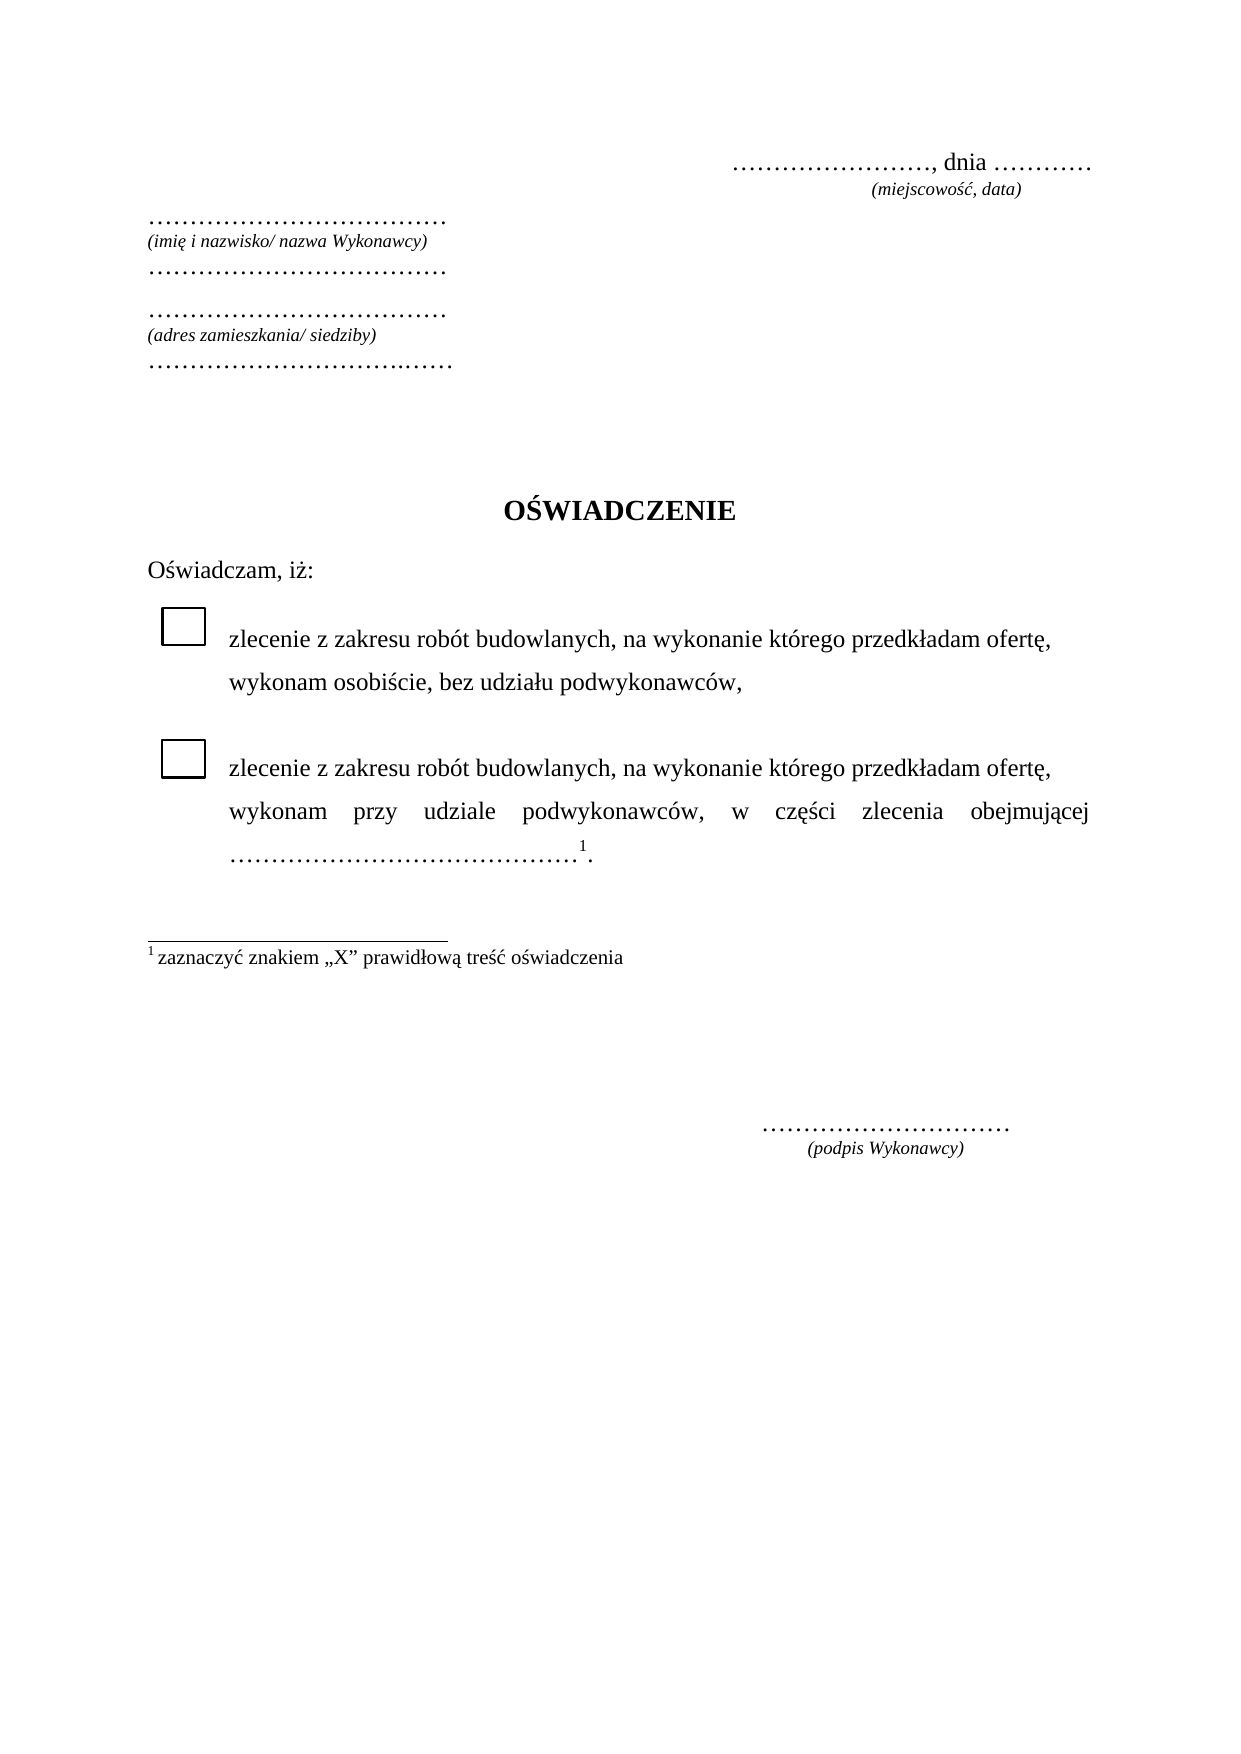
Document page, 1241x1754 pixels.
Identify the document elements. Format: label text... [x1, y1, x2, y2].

text zlecenie z zakresu robót budowlanych, na wykonanie którego przedkładam ofertę, wykonam przy udziale podwykonawców, w części zlecenia obejmującej [229, 753, 1093, 825]
text ………………………… [759, 1108, 1013, 1137]
text zlecenie z zakresu robót budowlanych, na wykonanie którego przedkładam ofertę, wykonam osobiście, bez udziału podwykonawców, [229, 624, 1105, 696]
text (podpis Wykonawcy) [759, 1137, 1013, 1159]
text Oświadczam, iż: [147, 555, 318, 584]
text ……………………………………1. [229, 839, 1105, 868]
subtitle OŚWIADCZENIE [503, 493, 1105, 527]
text 1 zaznaczyć znakiem „X” prawidłową treść oświadczenia [147, 943, 1105, 969]
